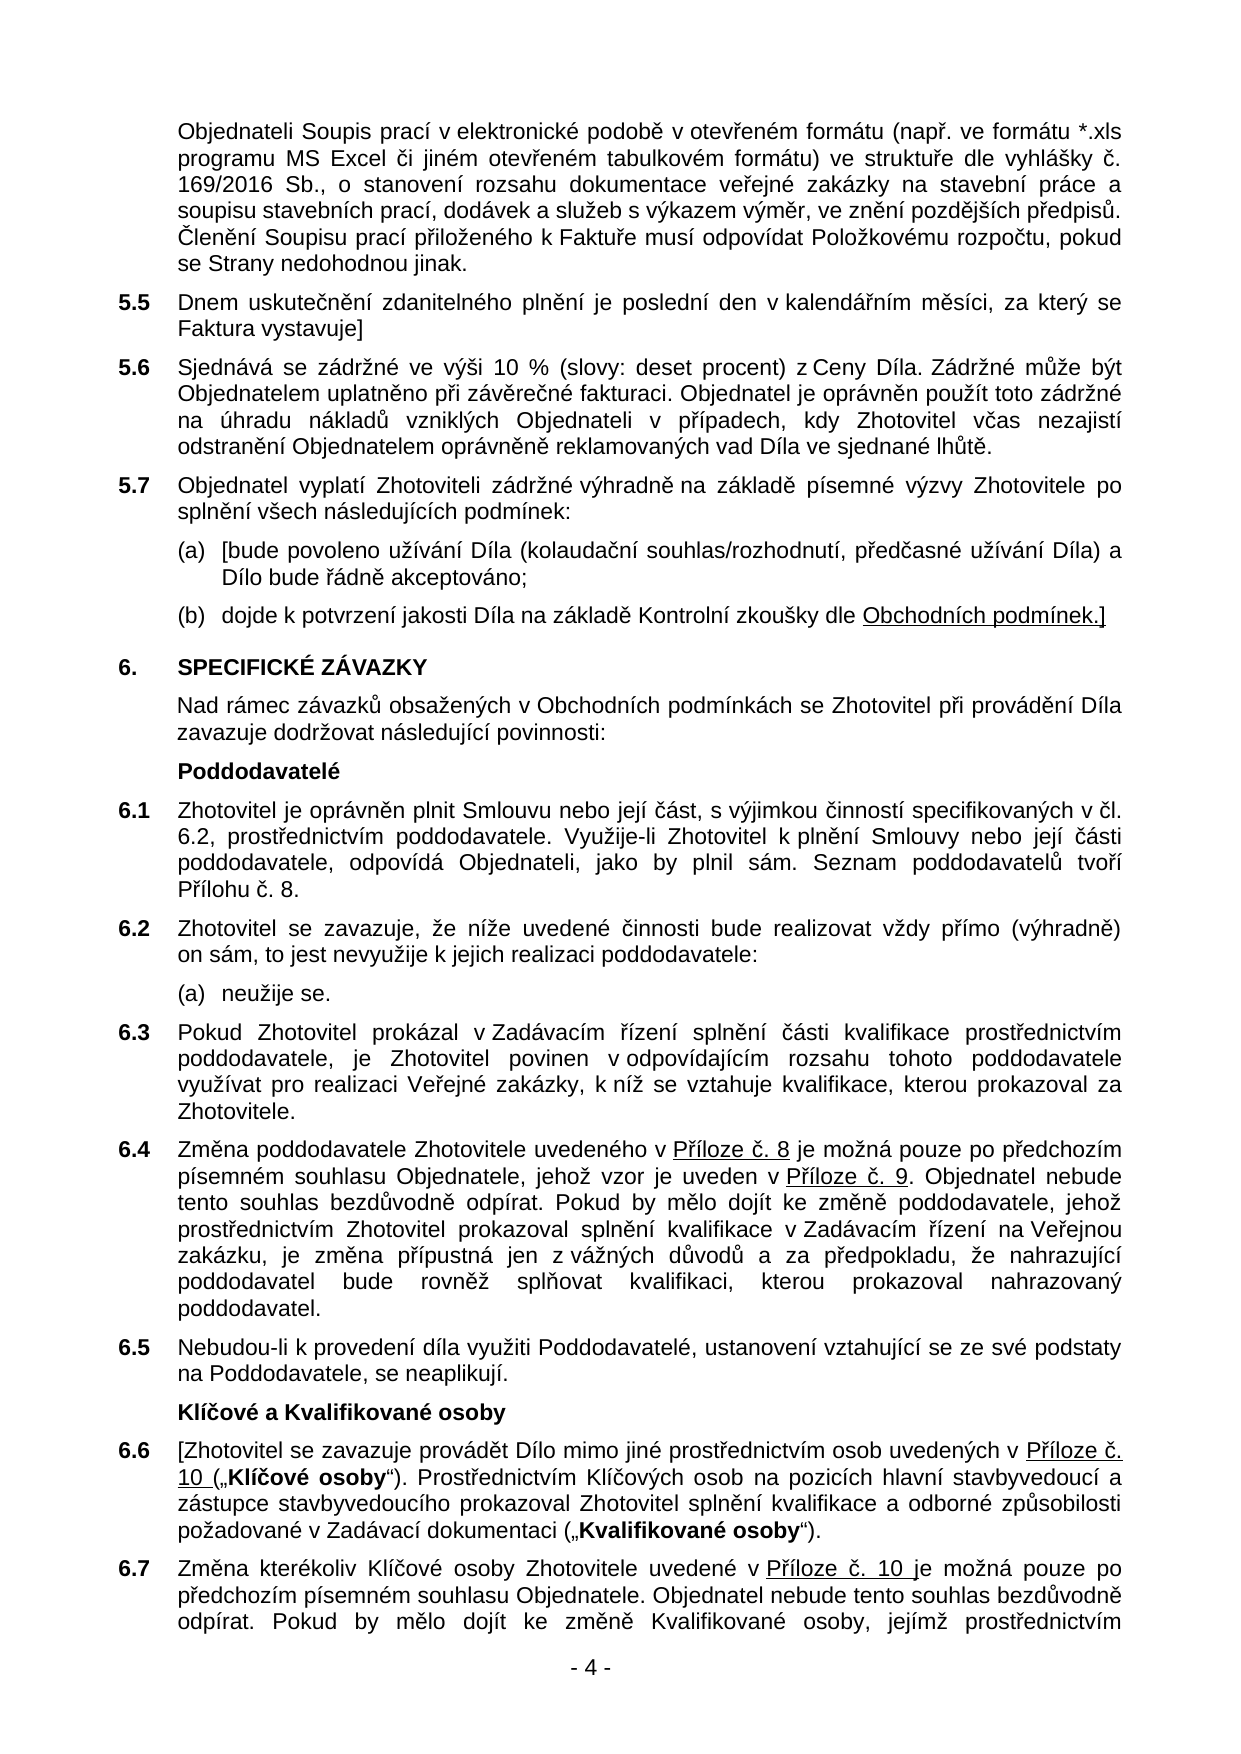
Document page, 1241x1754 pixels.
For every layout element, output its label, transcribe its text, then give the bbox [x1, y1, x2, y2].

text Pokud Zhotovitel prokázal v Zadávacím řízení splnění části kvalifikace prostřednictvím poddodavatele, je Zhotovitel povinen v odpovídajícím rozsahu tohoto poddodavatele využívat pro realizaci Veřejné zakázky, k níž se vztahuje kvalifikace, kterou prokazoval za Zhotovitele. [118, 1018, 1122, 1124]
text Nebudou-li k provedení díla využiti Poddodavatelé, ustanovení vztahující se ze své podstaty na Poddodavatele, se neaplikují. [118, 1333, 1122, 1386]
text [bude povoleno užívání Díla (kolaudační souhlas/rozhodnutí, předčasné užívání Díla) a Dílo bude řádně akceptováno; [177, 537, 1122, 590]
list Poddodavatelé [177, 758, 1122, 784]
text Zhotovitel je oprávněn plnit Smlouvu nebo její část, s výjimkou činností specifikovaných v čl. 6.2, prostřednictvím poddodavatele. Využije-li Zhotovitel k plnění Smlouvy nebo její části poddodavatele, odpovídá Objednateli, jako by plnil sám. Seznam poddodavatelů tvoří Přílohu č. 8. [118, 797, 1122, 902]
text Zhotovitel se zavazuje, že níže uvedené činnosti bude realizovat vždy přímo (výhradně) on sám, to jest nevyužije k jejich realizaci poddodavatele: [118, 914, 1122, 967]
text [118, 118, 1122, 276]
text Změna poddodavatele Zhotovitele uvedeného v Příloze č. 8 je možná pouze po předchozím písemném souhlasu Objednatele, jehož vzor je uveden v Příloze č. 9. Objednatel nebude tento souhlas bezdůvodně odpírat. Pokud by mělo dojít ke změně poddodavatele, jehož prostřednictvím Zhotovitel prokazoval splnění kvalifikace v Zadávacím řízení na Veřejnou zakázku, je změna přípustná jen z vážných důvodů a za předpokladu, že nahrazující poddodavatel bude rovněž splňovat kvalifikaci, kterou prokazoval nahrazovaný poddodavatel. [118, 1136, 1122, 1321]
text Sjednává se zádržné ve výši 10 % (slovy: deset procent) z Ceny Díla. Zádržné může být Objednatelem uplatněno při závěrečné fakturaci. Objednatel je oprávněn použít toto zádržné na úhradu nákladů vzniklých Objednateli v případech, kdy Zhotovitel včas nezajistí odstranění Objednatelem oprávněně reklamovaných vad Díla ve sjednané lhůtě. [118, 354, 1122, 459]
text Nad rámec závazků obsažených v Obchodních podmínkách se Zhotovitel při provádění Díla zavazuje dodržovat následující povinnosti: [177, 692, 1122, 745]
text [Zhotovitel se zavazuje provádět Dílo mimo jiné prostřednictvím osob uvedených v Příloze č. 10 („Klíčové osoby“). Prostřednictvím Klíčových osob na pozicích hlavní stavbyvedoucí a zástupce stavbyvedoucího prokazoval Zhotovitel splnění kvalifikace a odborné způsobilosti požadované v Zadávací dokumentaci („Kvalifikované osoby“). [118, 1437, 1122, 1543]
subtitle Specifické závazky [118, 654, 1122, 680]
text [118, 1555, 1122, 1634]
text dojde k potvrzení jakosti Díla na základě Kontrolní zkoušky dle Obchodních podmínek.] [177, 602, 1122, 629]
list Klíčové a Kvalifikované osoby [177, 1399, 1122, 1425]
text Objednatel vyplatí Zhotoviteli zádržné výhradně na základě písemné výzvy Zhotovitele po splnění všech následujících podmínek: [118, 472, 1122, 524]
text Dnem uskutečnění zdanitelného plnění je poslední den v kalendářním měsíci, za který se Faktura vystavuje] [118, 289, 1122, 341]
text neužije se. [177, 980, 1122, 1006]
